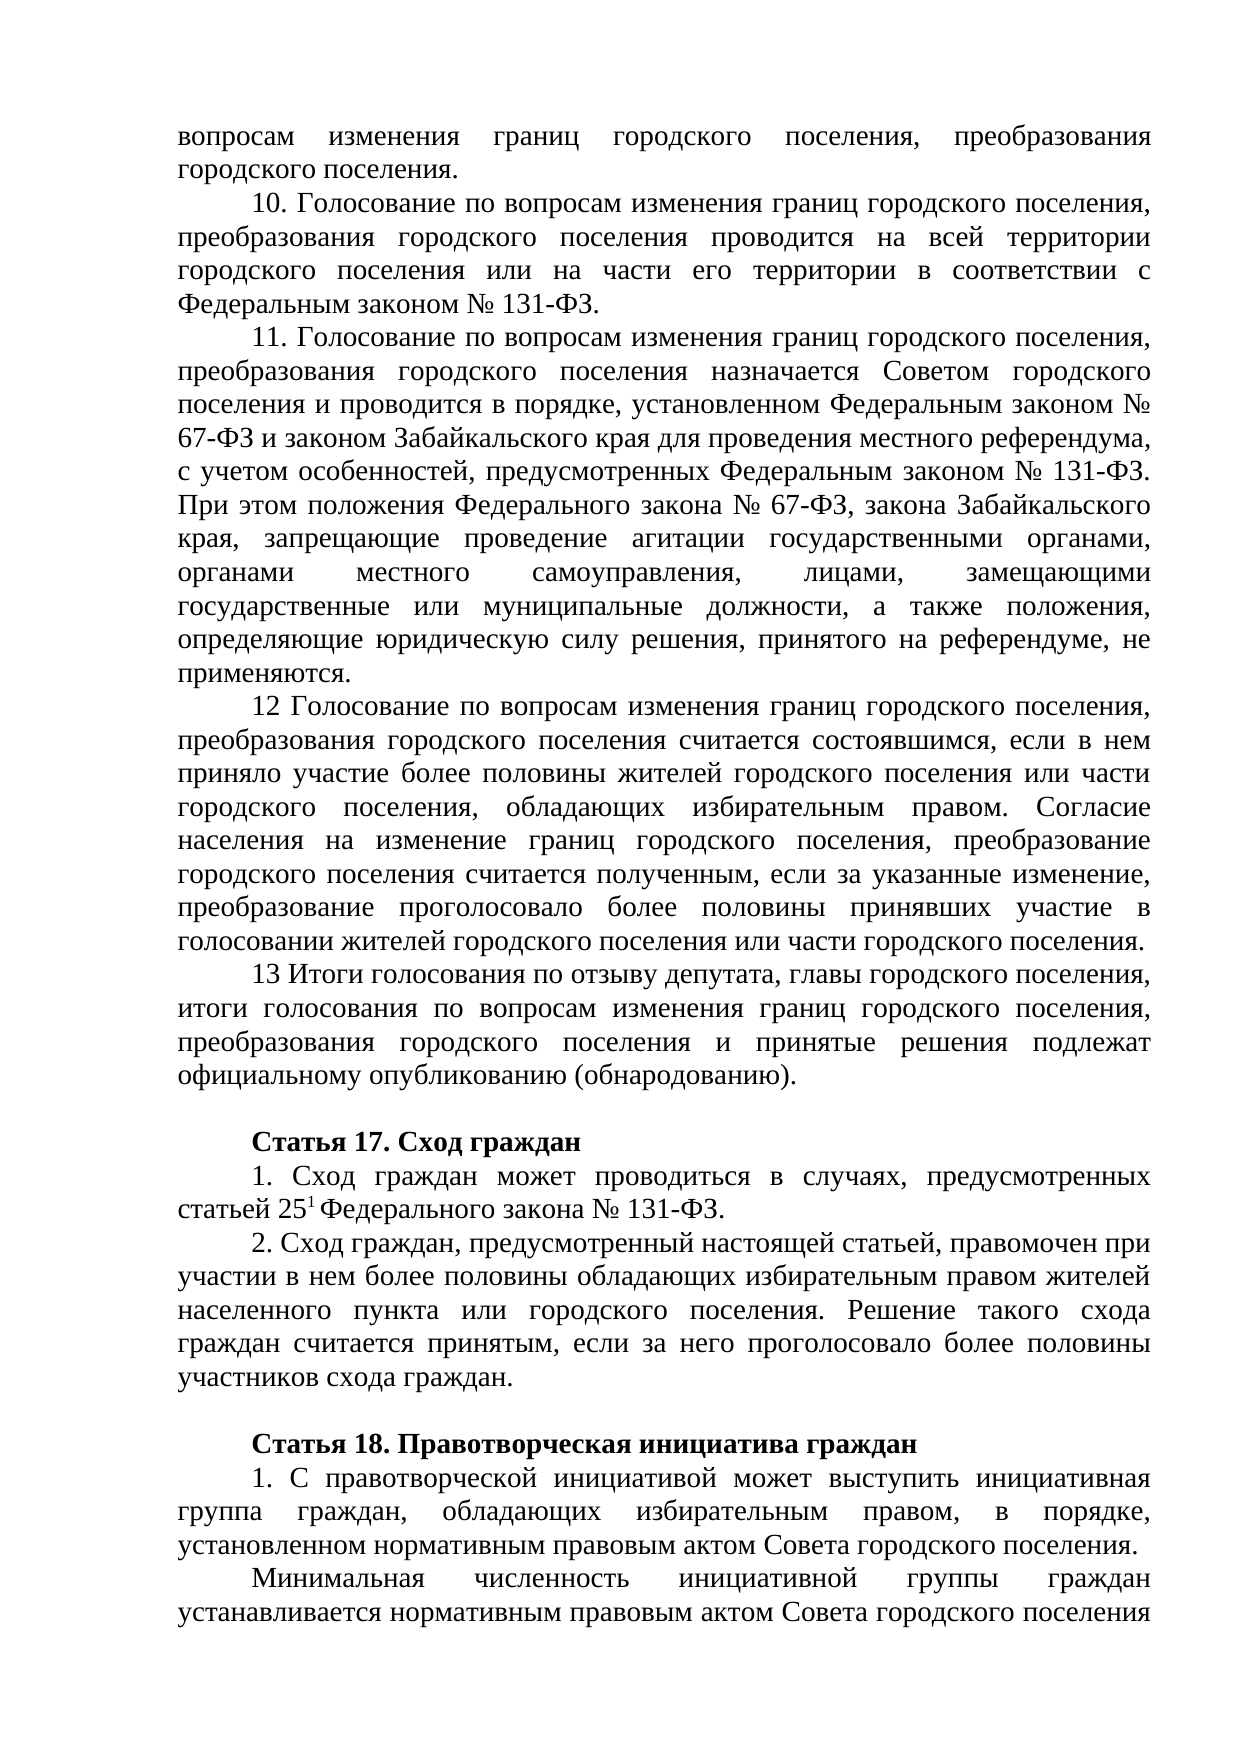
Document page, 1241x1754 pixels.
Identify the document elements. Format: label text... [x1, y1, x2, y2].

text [177, 118, 1152, 185]
text 1. Сход граждан может проводиться в случаях, предусмотренных статьей 251 Федерального закона № 131-ФЗ. [177, 1158, 1152, 1225]
text 10. Голосование по вопросам изменения границ городского поселения, преобразования городского поселения проводится на всей территории городского поселения или на части его территории в соответствии с Федеральным законом № 131-ФЗ. [177, 185, 1152, 319]
text 12 Голосование по вопросам изменения границ городского поселения, преобразования городского поселения считается состоявшимся, если в нем приняло участие более половины жителей городского поселения или части городского поселения, обладающих избирательным правом. Согласие населения на изменение границ городского поселения, преобразование городского поселения считается полученным, если за указанные изменение, преобразование проголосовало более половины принявших участие в голосовании жителей городского поселения или части городского поселения. [177, 688, 1152, 957]
text Статья 18. Правотворческая инициатива граждан [177, 1426, 1152, 1460]
text Статья 17. Сход граждан [177, 1124, 1152, 1158]
text 2. Сход граждан, предусмотренный настоящей статьей, правомочен при участии в нем более половины обладающих избирательным правом жителей населенного пункта или городского поселения. Решение такого схода граждан считается принятым, если за него проголосовало более половины участников схода граждан. [177, 1225, 1152, 1393]
text 1. С правотворческой инициативой может выступить инициативная группа граждан, обладающих избирательным правом, в порядке, установленном нормативным правовым актом Совета городского поселения. [177, 1460, 1152, 1560]
text 11. Голосование по вопросам изменения границ городского поселения, преобразования городского поселения назначается Советом городского поселения и проводится в порядке, установленном Федеральным законом № 67-ФЗ и законом Забайкальского края для проведения местного референдума, с учетом особенностей, предусмотренных Федеральным законом № 131-ФЗ. При этом положения Федерального закона № 67-ФЗ, закона Забайкальского края, запрещающие проведение агитации государственными органами, органами местного самоуправления, лицами, замещающими государственные или муниципальные должности, а также положения, определяющие юридическую силу решения, принятого на референдуме, не применяются. [177, 319, 1152, 688]
text 13 Итоги голосования по отзыву депутата, главы городского поселения, итоги голосования по вопросам изменения границ городского поселения, преобразования городского поселения и принятые решения подлежат официальному опубликованию (обнародованию). [177, 957, 1152, 1091]
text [177, 1560, 1152, 1627]
